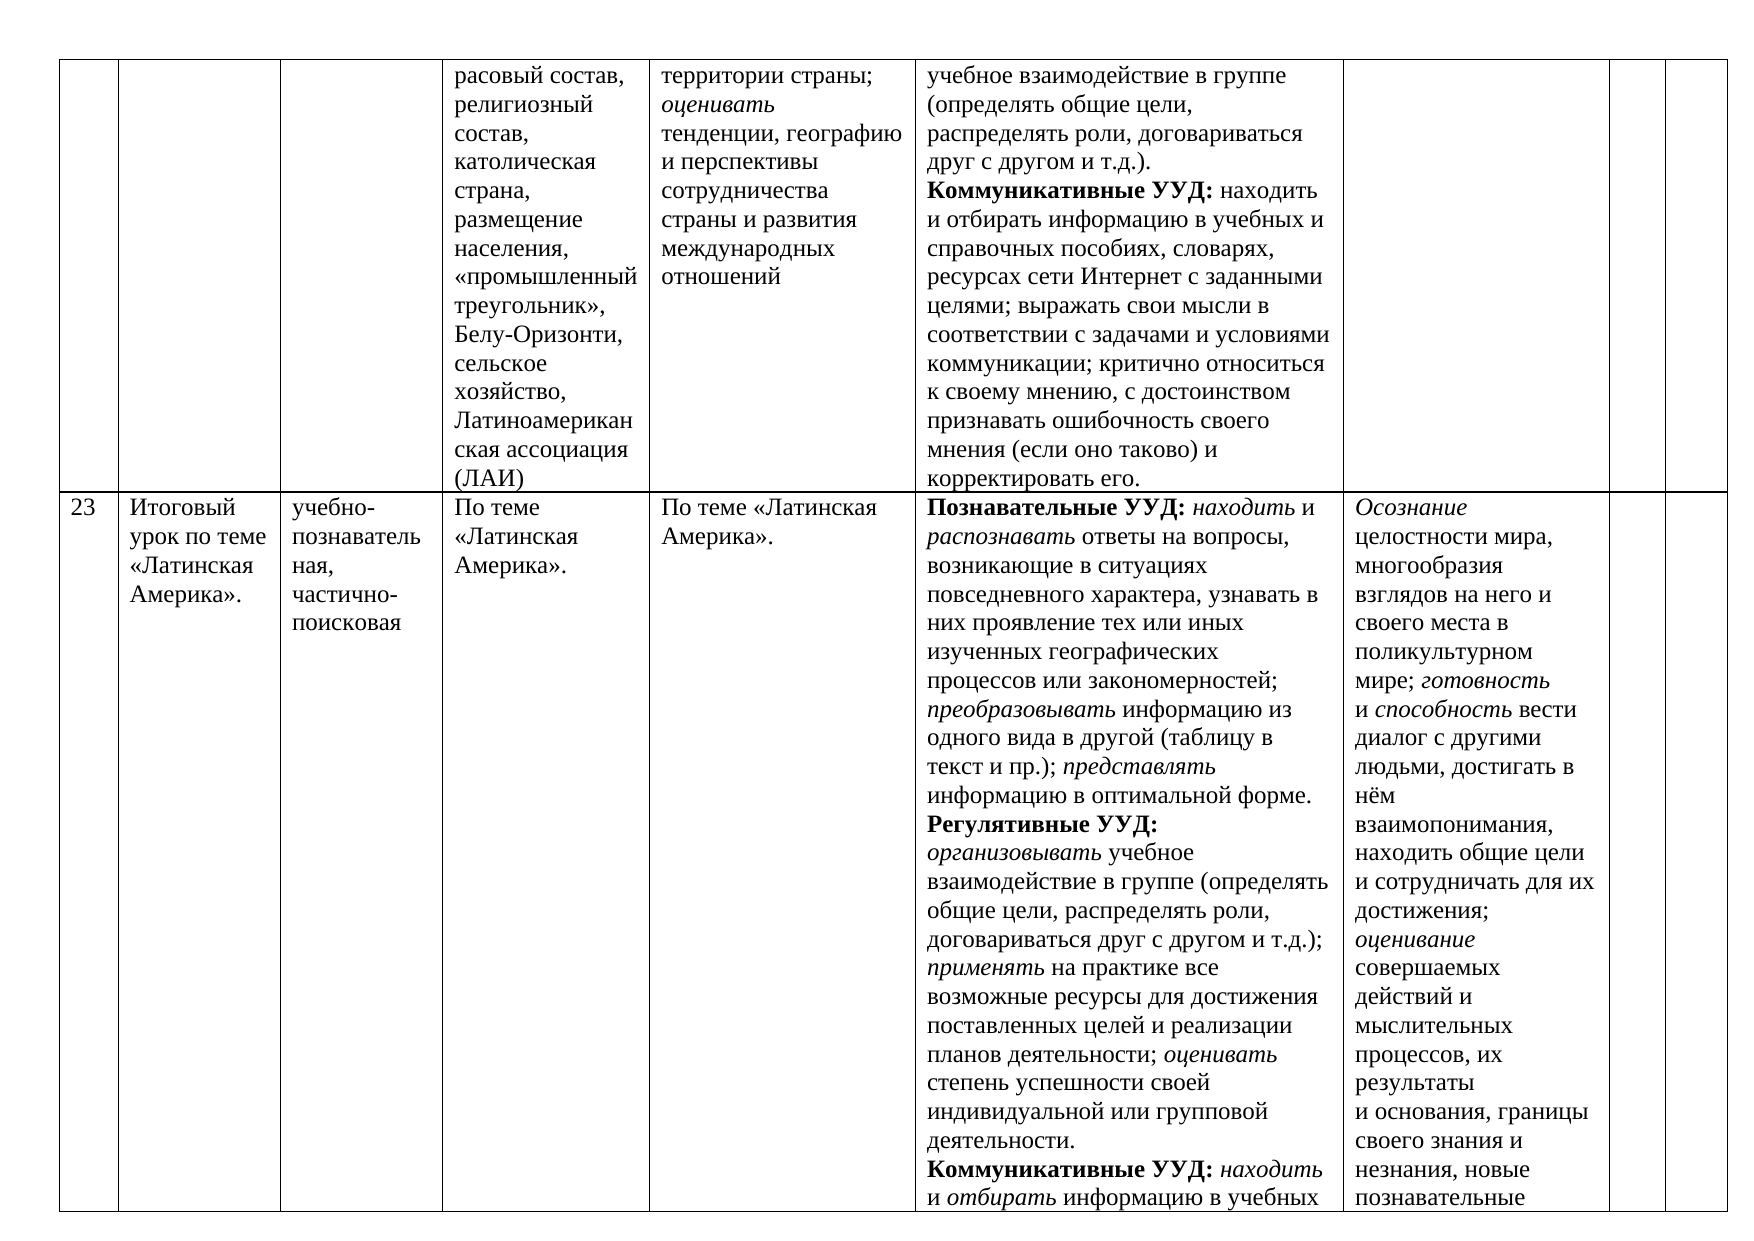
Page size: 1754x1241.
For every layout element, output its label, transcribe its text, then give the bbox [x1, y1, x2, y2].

table_cell 23 [60, 493, 118, 1211]
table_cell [443, 493, 649, 1211]
table_cell [1610, 60, 1665, 491]
table_cell 22 [60, 60, 118, 491]
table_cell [916, 493, 1343, 1211]
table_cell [281, 493, 442, 1211]
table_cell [443, 60, 649, 491]
table_cell [1666, 493, 1727, 1211]
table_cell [1344, 493, 1609, 1211]
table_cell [650, 493, 915, 1211]
table_cell [1610, 493, 1665, 1211]
table_cell [1666, 60, 1727, 491]
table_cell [1344, 60, 1609, 491]
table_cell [916, 60, 1343, 491]
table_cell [119, 493, 280, 1211]
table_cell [281, 60, 442, 491]
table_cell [119, 60, 280, 491]
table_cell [650, 60, 915, 491]
